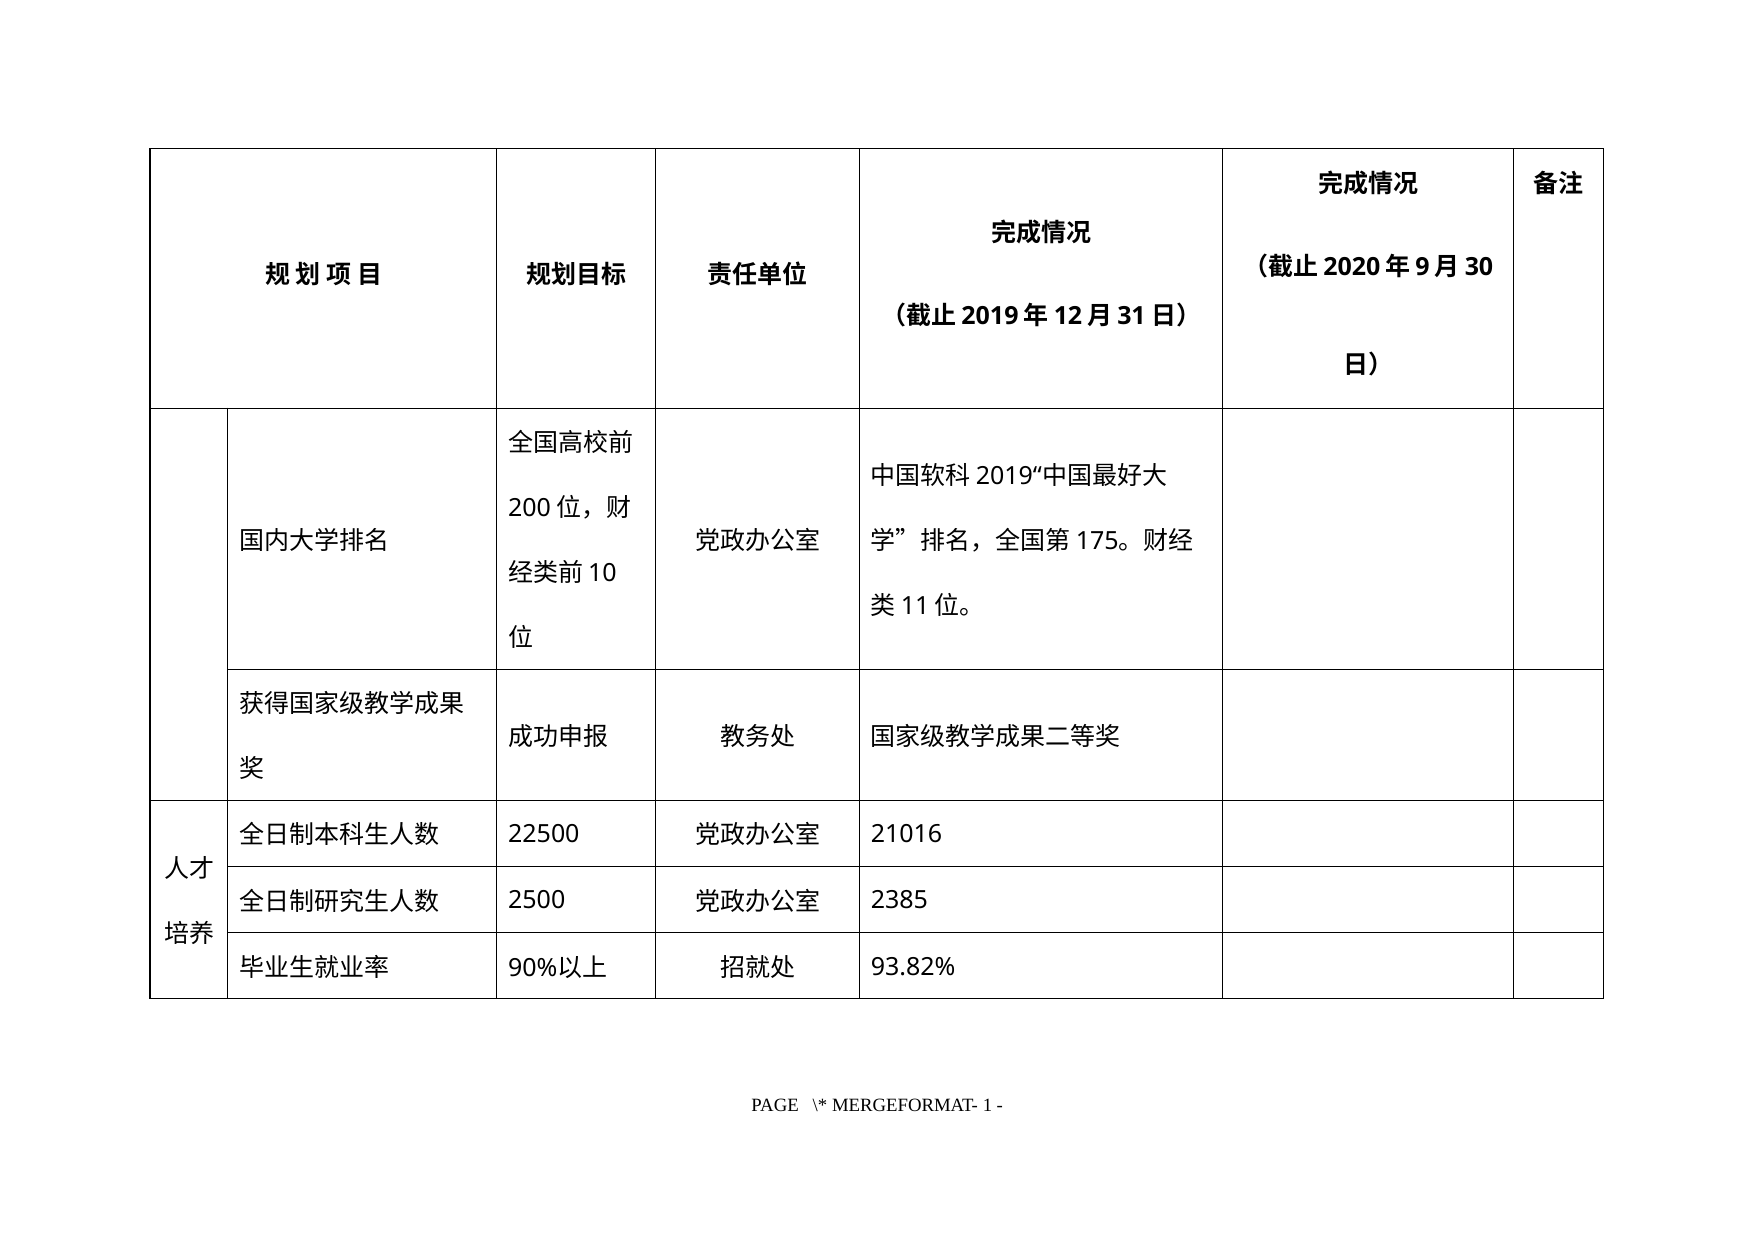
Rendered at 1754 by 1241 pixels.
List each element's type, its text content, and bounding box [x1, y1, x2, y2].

table_cell 获得国家级教学成果奖 [228, 670, 496, 799]
table_cell 国家级教学成果二等奖 [860, 670, 1222, 799]
table_cell 21016 [860, 801, 1222, 866]
table_cell [1514, 801, 1603, 866]
table_cell 毕业生就业率 [228, 933, 496, 998]
table_cell [1514, 867, 1603, 932]
table_cell [1223, 670, 1513, 799]
table_cell 成功申报 [497, 670, 655, 799]
table_header 规 划 项 目 [151, 149, 496, 407]
table_cell 2500 [497, 867, 655, 932]
table_cell [1223, 801, 1513, 866]
table_cell [1514, 409, 1603, 668]
table_cell 90%以上 [497, 933, 655, 998]
table_cell [1514, 933, 1603, 998]
table_header 完成情况 （截止2019年12月31日） [860, 149, 1222, 407]
table_cell [1223, 867, 1513, 932]
table_cell 全日制本科生人数 [228, 801, 496, 866]
table_cell 人才培养 [151, 801, 227, 998]
table_cell 全国高校前200位，财经类前10位 [497, 409, 655, 668]
table_cell [1514, 670, 1603, 799]
table_header 完成情况 （截止2020年9月30日） [1223, 149, 1513, 407]
table_cell 全日制研究生人数 [228, 867, 496, 932]
table_cell [1223, 933, 1513, 998]
table_cell [1223, 409, 1513, 668]
table_cell 党政办公室 [656, 409, 859, 668]
table_cell 国内大学排名 [228, 409, 496, 668]
table_cell 2385 [860, 867, 1222, 932]
table_cell 党政办公室 [656, 867, 859, 932]
table_header 规划目标 [497, 149, 655, 407]
table_cell 招就处 [656, 933, 859, 998]
table_cell 22500 [497, 801, 655, 866]
table_cell 中国软科2019“中国最好大学”排名，全国第175。财经类11位。 [860, 409, 1222, 668]
table_header 备注 [1514, 149, 1603, 407]
table_header 责任单位 [656, 149, 859, 407]
table_cell 教务处 [656, 670, 859, 799]
table_cell 党政办公室 [656, 801, 859, 866]
table_cell 93.82% [860, 933, 1222, 998]
